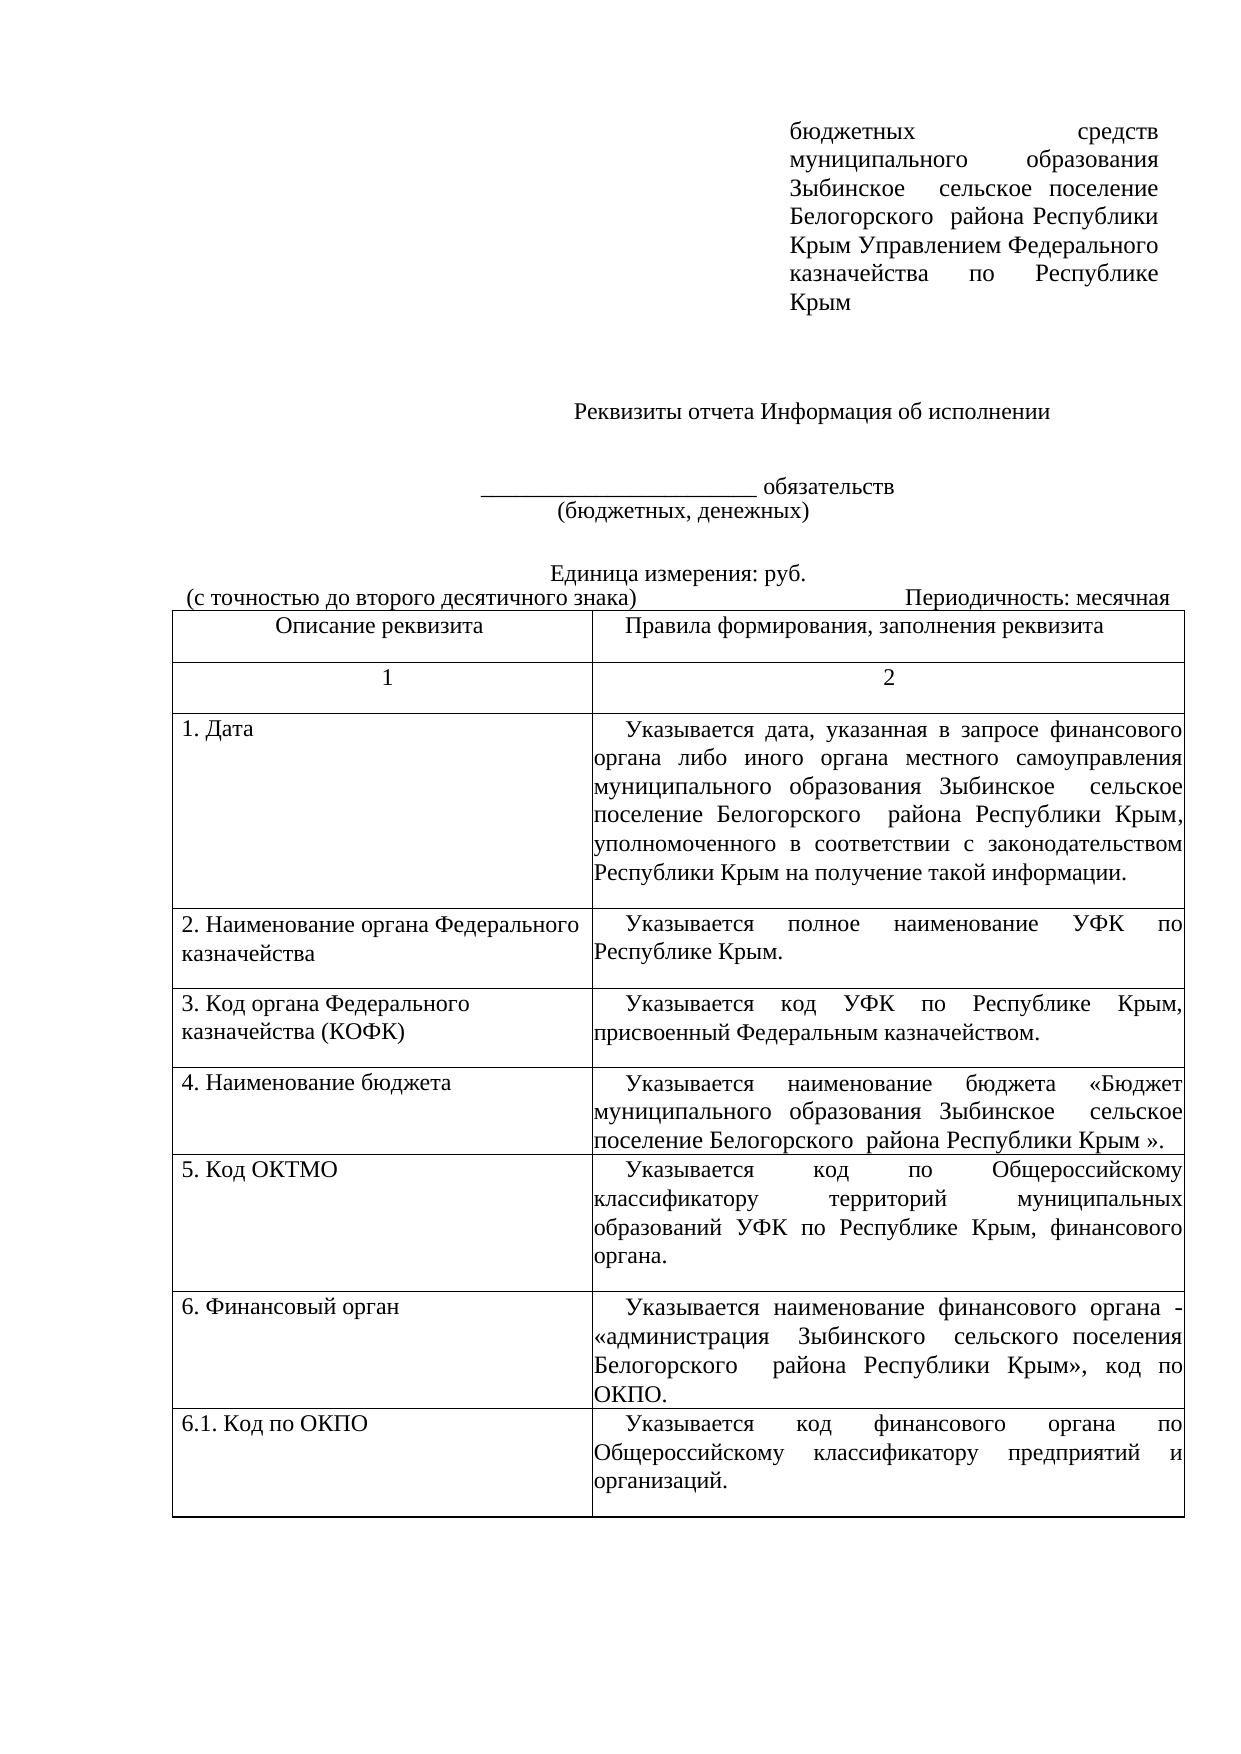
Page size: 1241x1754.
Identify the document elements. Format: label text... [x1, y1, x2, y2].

table_cell 6. Финансовый орган [173, 1292, 592, 1408]
table_header Описание реквизита [173, 611, 592, 662]
table_cell Указывается дата, указанная в запросе финансового органа либо иного органа местного самоуправления муниципального образования Зыбинское сельское поселение Белогорского района Республики Крым, уполномоченного в соответствии с законодательством Республики Крым на получение такой информации. [593, 714, 1184, 908]
table_cell 4. Наименование бюджета [173, 1068, 592, 1154]
table_header Правила формирования, заполнения реквизита [593, 611, 1184, 662]
table_cell Указывается наименование финансового органа - «администрация Зыбинского сельского поселения Белогорского района Республики Крым», код по ОКПО. [593, 1292, 1184, 1408]
table_cell 6.1. Код по ОКПО [173, 1409, 592, 1516]
table_cell Указывается наименование бюджета «Бюджет муниципального образования Зыбинское сельское поселение Белогорского района Республики Крым ». [593, 1068, 1184, 1154]
text обязательств [481, 476, 1196, 499]
text Реквизиты отчета Информация об исполнении [573, 397, 1165, 426]
table_cell 2. Наименование органа Федерального казначейства [173, 909, 592, 988]
table_cell 5. Код ОКТМО [173, 1155, 592, 1291]
table_cell 2 [593, 663, 1184, 713]
table_cell 3. Код органа Федерального казначейства (КОФК) [173, 989, 592, 1067]
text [789, 116, 1159, 316]
table_cell Указывается код финансового органа по Общероссийскому классификатору предприятий и организаций. [593, 1409, 1184, 1516]
text (с точностью до второго десятичного знака) Периодичность: месячная [160, 586, 1196, 610]
table_cell 1. Дата [173, 714, 592, 908]
table_cell Указывается полное наименование УФК по Республике Крым. [593, 909, 1184, 988]
table_cell Указывается код УФК по Республике Крым, присвоенный Федеральным казначейством. [593, 989, 1184, 1067]
table_cell Указывается код по Общероссийскому классификатору территорий муниципальных образований УФК по Республике Крым, финансового органа. [593, 1155, 1184, 1291]
text Единица измерения: руб. [160, 562, 1196, 586]
text (бюджетных, денежных) [171, 499, 1196, 523]
table_cell 1 [173, 663, 592, 713]
